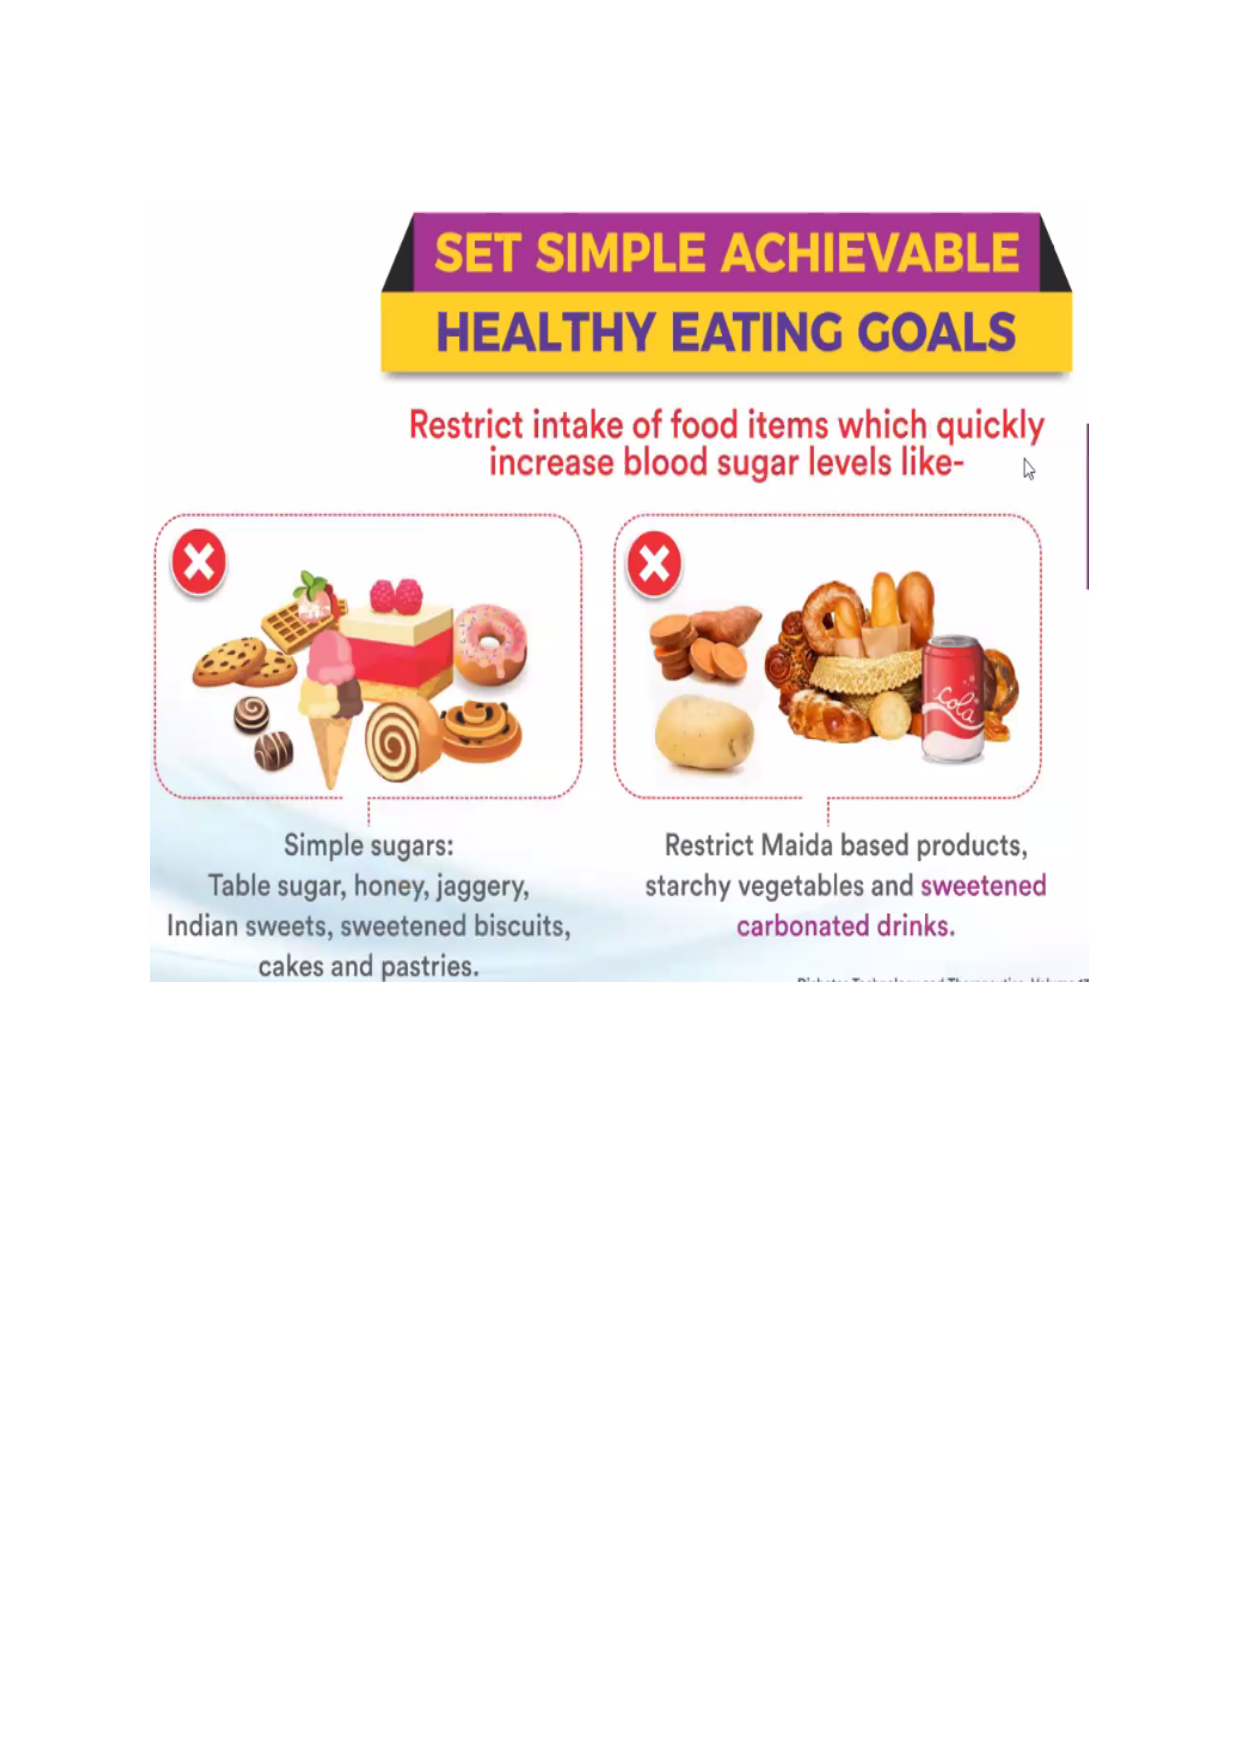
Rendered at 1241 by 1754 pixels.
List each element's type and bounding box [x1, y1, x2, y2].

picture [150, 203, 1089, 982]
